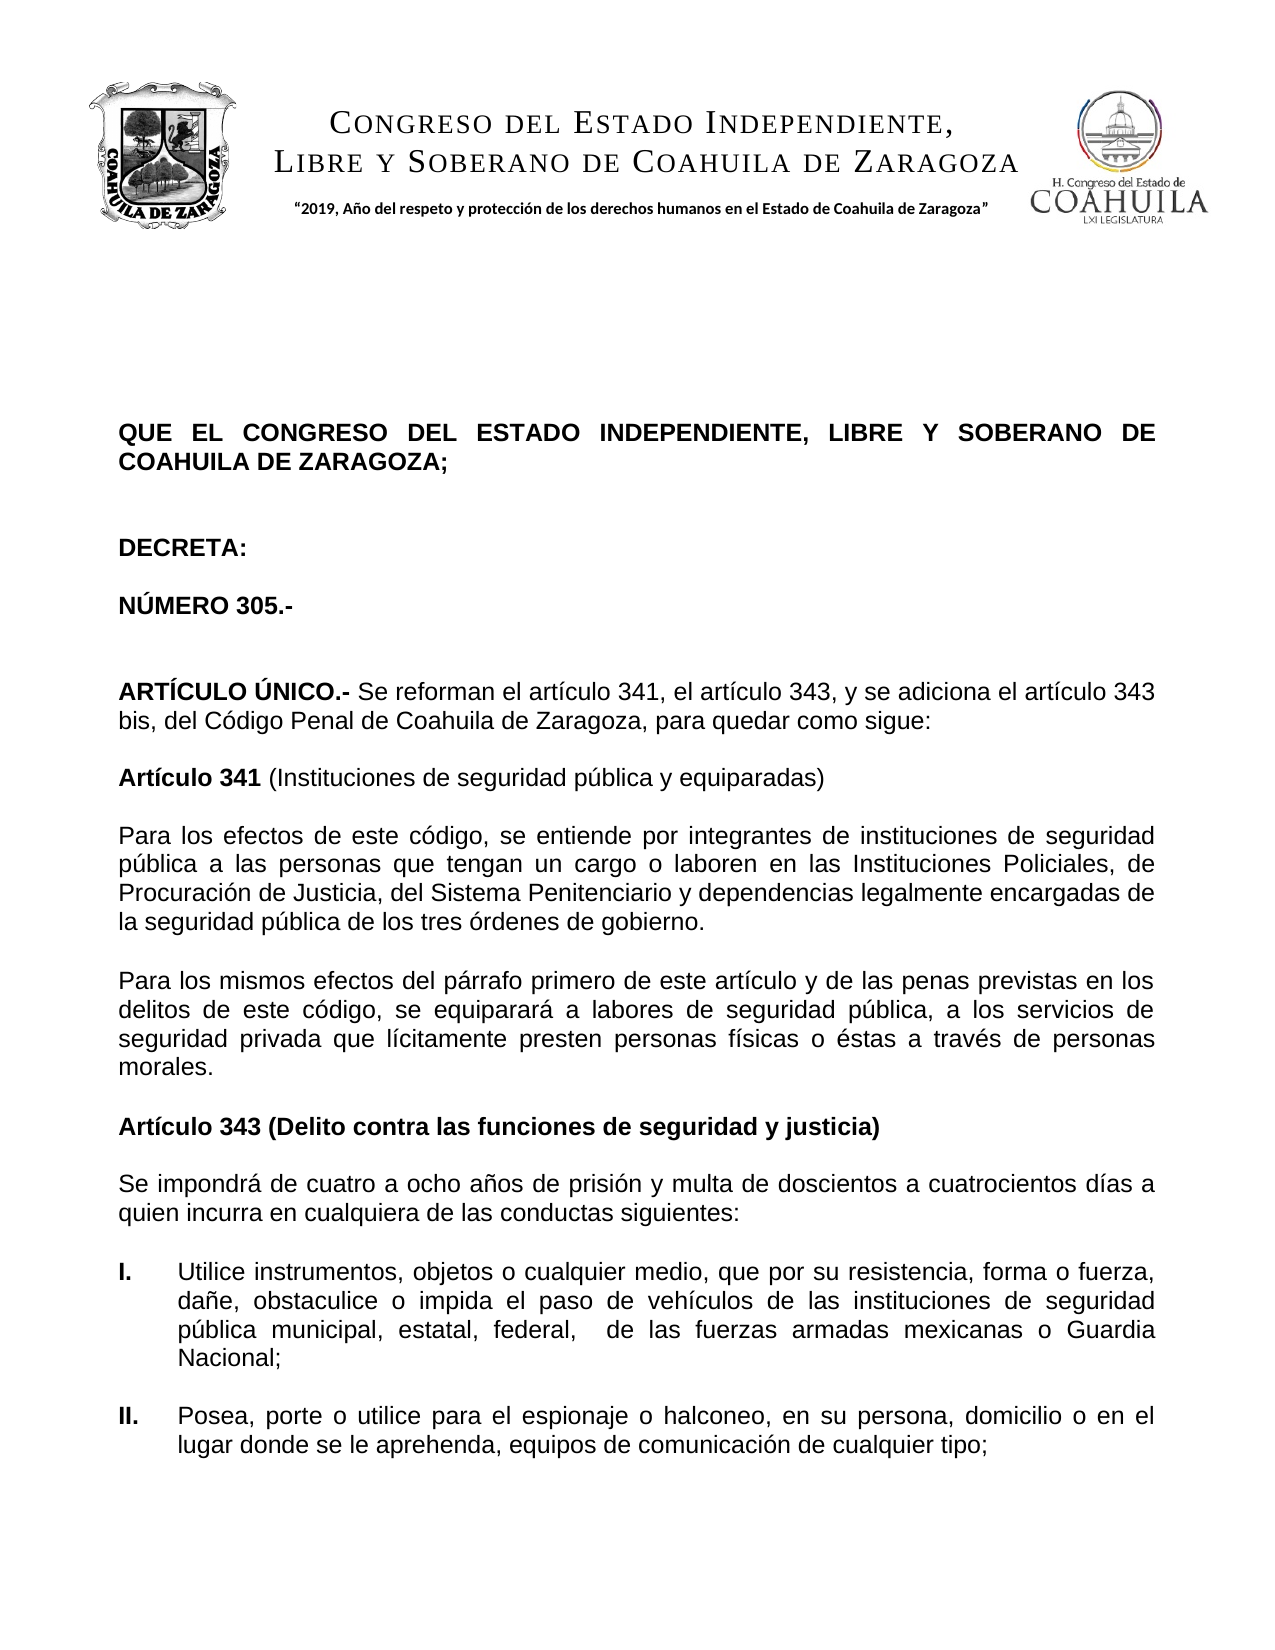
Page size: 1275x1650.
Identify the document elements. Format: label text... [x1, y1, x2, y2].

text I. Utilice instrumentos, objetos o cualquier medio, que por su resistencia, forma o fuerza, dañe, obstaculice o impida el paso de vehículos de las instituciones de seguridad pública municipal, estatal, federal, de las fuerzas armadas mexicanas o Guardia Nacional; [118, 1257, 1157, 1372]
picture [1020, 85, 1214, 229]
text QUE EL CONGRESO DEL ESTADO INDEPENDIENTE, LIBRE Y SOBERANO DE COAHUILA DE ZARAGOZA; [118, 418, 1157, 476]
text DECRETA: [118, 533, 1157, 562]
text II. Posea, porte o utilice para el espionaje o halconeo, en su persona, domicilio o en el lugar donde se le aprehenda, equipos de comunicación de cualquier tipo; [118, 1401, 1157, 1458]
picture [88, 82, 237, 229]
text ARTÍCULO ÚNICO.- Se reforman el artículo 341, el artículo 343, y se adiciona el artículo 343 bis, del Código Penal de Coahuila de Zaragoza, para quedar como sigue: [118, 677, 1157, 734]
text Se impondrá de cuatro a ocho años de prisión y multa de doscientos a cuatrocientos días a quien incurra en cualquiera de las conductas siguientes: [118, 1169, 1157, 1227]
text Para los mismos efectos del párrafo primero de este artículo y de las penas previstas en los delitos de este código, se equiparará a labores de seguridad pública, a los servicios de seguridad privada que lícitamente presten personas físicas o éstas a través de personas morales. [118, 966, 1157, 1081]
text Artículo 341 (Instituciones de seguridad pública y equiparadas) [118, 763, 1157, 792]
text NÚMERO 305.- [118, 591, 1157, 619]
text Artículo 343 (Delito contra las funciones de seguridad y justicia) [118, 1112, 1157, 1140]
text Para los efectos de este código, se entiende por integrantes de instituciones de seguridad pública a las personas que tengan un cargo o laboren en las Instituciones Policiales, de Procuración de Justicia, del Sistema Penitenciario y dependencias legalmente encargadas de la seguridad pública de los tres órdenes de gobierno. [118, 821, 1157, 936]
